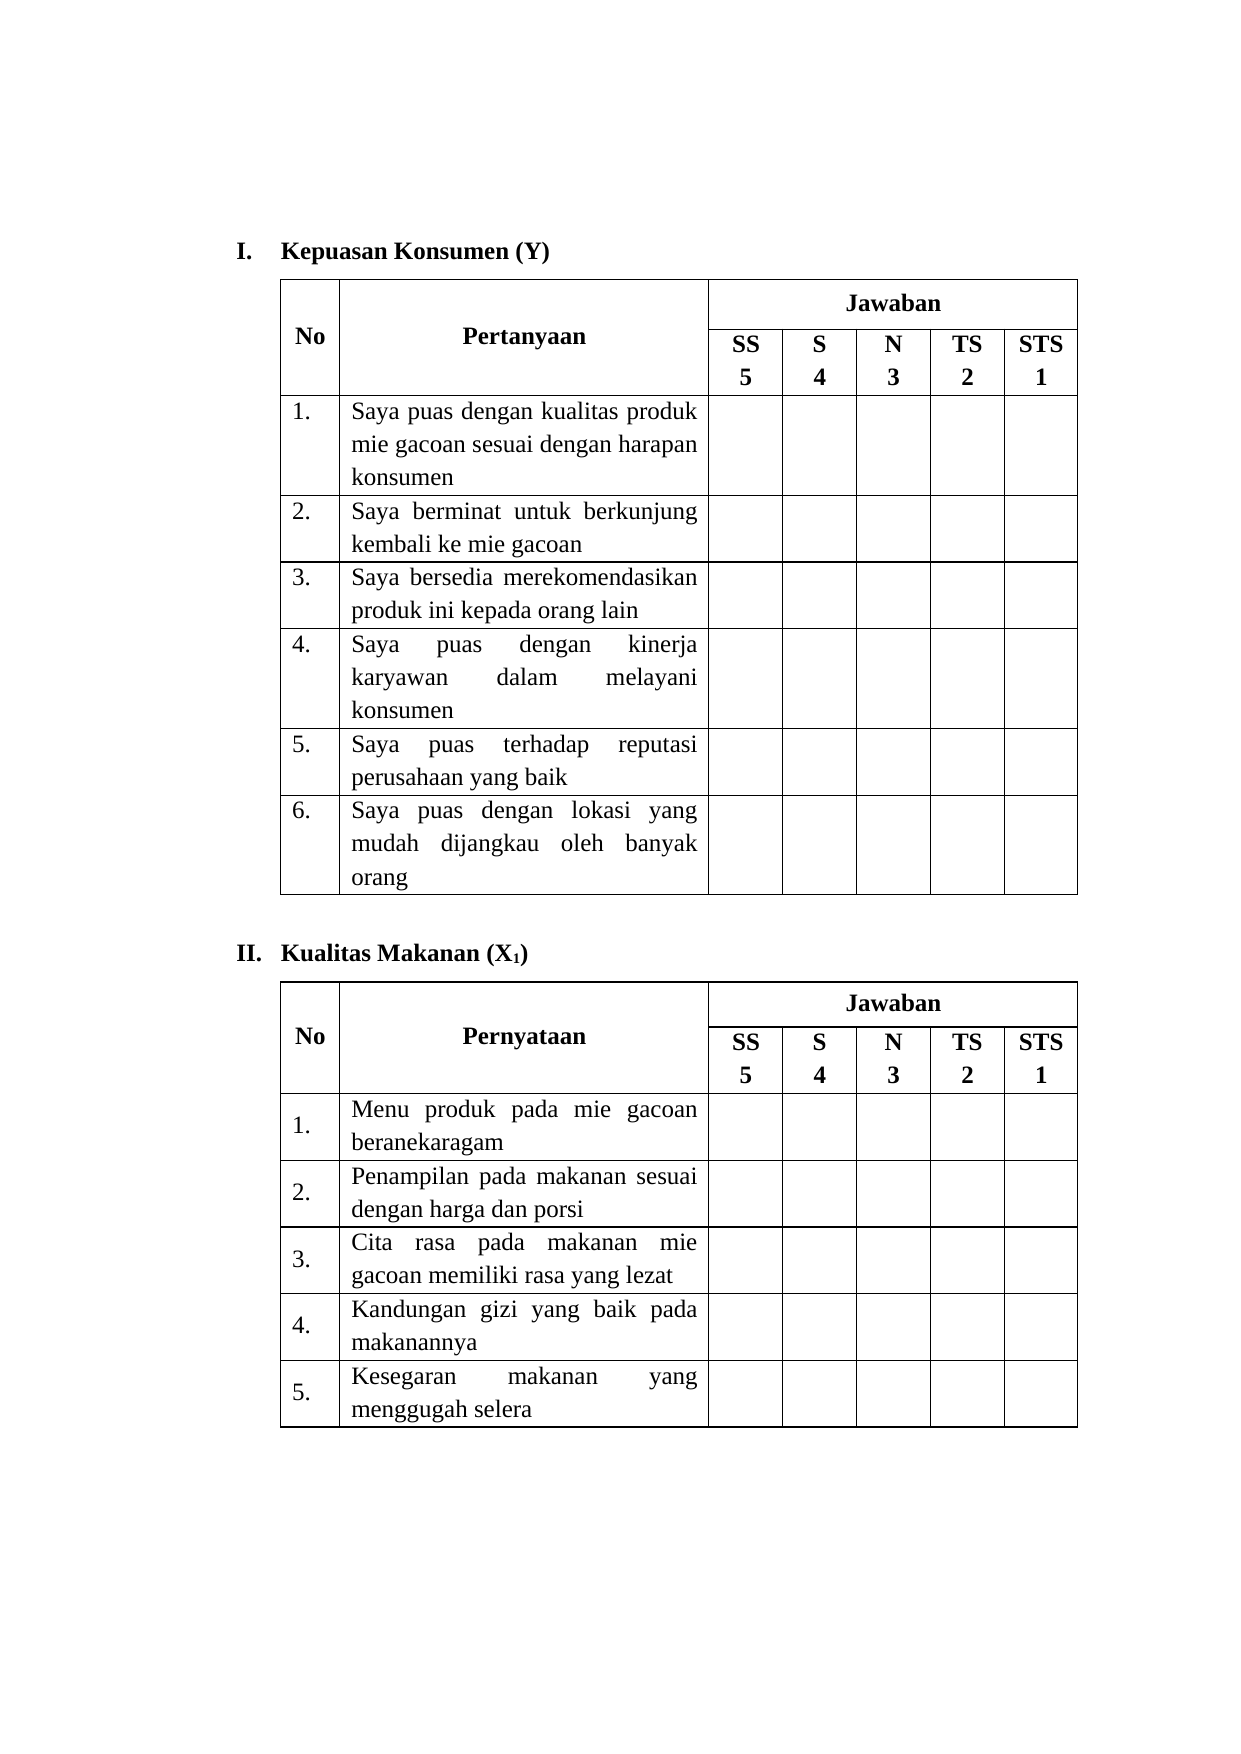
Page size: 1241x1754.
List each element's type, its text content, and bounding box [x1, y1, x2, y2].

table_cell S 4 [783, 1028, 856, 1093]
table_cell [783, 729, 856, 794]
table_cell [931, 1228, 1004, 1293]
table_cell [783, 629, 856, 728]
table_cell Kesegaran makanan yang menggugah selera [340, 1361, 708, 1426]
table_cell [709, 629, 782, 728]
table_cell [709, 1094, 782, 1160]
table_cell Saya berminat untuk berkunjung kembali ke mie gacoan [340, 496, 708, 561]
table_cell Saya bersedia merekomendasikan produk ini kepada orang lain [340, 563, 708, 628]
table_cell N 3 [857, 330, 930, 395]
table_cell [709, 396, 782, 495]
table_cell 3. [281, 563, 339, 628]
table_cell SS 5 [709, 330, 782, 395]
table_cell Saya puas dengan kualitas produk mie gacoan sesuai dengan harapan konsumen [340, 396, 708, 495]
table_cell TS 2 [931, 1028, 1004, 1093]
table_cell Kandungan gizi yang baik pada makanannya [340, 1294, 708, 1360]
table_cell [931, 1094, 1004, 1160]
table_cell [783, 1228, 856, 1293]
table_cell [783, 796, 856, 894]
table_cell [783, 496, 856, 561]
table_cell [783, 1094, 856, 1160]
table_cell [783, 563, 856, 628]
table_cell [709, 729, 782, 794]
table_cell [931, 796, 1004, 894]
table_cell [709, 1161, 782, 1226]
table_cell [709, 1361, 782, 1426]
table_cell [709, 796, 782, 894]
list Kualitas Makanan (X1) [236, 938, 1063, 967]
table_cell [1005, 629, 1077, 728]
table_cell [1005, 563, 1077, 628]
table_cell Menu produk pada mie gacoan beranekaragam [340, 1094, 708, 1160]
table_cell [783, 1361, 856, 1426]
table_header No [281, 983, 339, 1093]
table_cell 5. [281, 1361, 339, 1426]
table_cell [857, 1294, 930, 1360]
table_cell [857, 629, 930, 728]
table_cell [857, 796, 930, 894]
table_cell [1005, 496, 1077, 561]
table_cell [857, 1361, 930, 1426]
table_cell [931, 629, 1004, 728]
table_cell [857, 396, 930, 495]
table_cell [857, 1228, 930, 1293]
table_cell S 4 [783, 330, 856, 395]
table_cell [709, 1228, 782, 1293]
table_cell STS1 [1005, 1028, 1077, 1093]
table_cell 4. [281, 629, 339, 728]
table_header No [281, 280, 339, 395]
table_cell [931, 1161, 1004, 1226]
table_cell [1005, 1161, 1077, 1226]
table_cell [709, 563, 782, 628]
table_cell 2. [281, 1161, 339, 1226]
table_cell [1005, 729, 1077, 794]
table_cell 5. [281, 729, 339, 794]
table_cell [1005, 1294, 1077, 1360]
table_cell 3. [281, 1228, 339, 1293]
table_cell [783, 396, 856, 495]
table_cell [931, 1361, 1004, 1426]
table_cell TS 2 [931, 330, 1004, 395]
table_cell [857, 1094, 930, 1160]
table_cell Saya puas dengan lokasi yang mudah dijangkau oleh banyak orang [340, 796, 708, 894]
table_cell [783, 1161, 856, 1226]
table_cell Saya puas dengan kinerja karyawan dalam melayani konsumen [340, 629, 708, 728]
table_cell STS 1 [1005, 330, 1077, 395]
table_cell 1. [281, 1094, 339, 1160]
table_cell 4. [281, 1294, 339, 1360]
table_cell [709, 1294, 782, 1360]
table_cell [1005, 1361, 1077, 1426]
table_cell 1. [281, 396, 339, 495]
table_cell 2. [281, 496, 339, 561]
table_cell 6. [281, 796, 339, 894]
table_cell [1005, 396, 1077, 495]
table_header Jawaban [709, 983, 1077, 1026]
table_cell Cita rasa pada makanan mie gacoan memiliki rasa yang lezat [340, 1228, 708, 1293]
table_header Pernyataan [340, 983, 708, 1093]
table_cell SS 5 [709, 1028, 782, 1093]
table_cell Saya puas terhadap reputasi perusahaan yang baik [340, 729, 708, 794]
table_cell N 3 [857, 1028, 930, 1093]
table_cell [931, 729, 1004, 794]
table_cell [857, 496, 930, 561]
table_cell [783, 1294, 856, 1360]
table_cell [857, 729, 930, 794]
table_cell [931, 563, 1004, 628]
table_header Pertanyaan [340, 280, 708, 395]
table_cell [1005, 796, 1077, 894]
table_header Jawaban [709, 280, 1077, 328]
list Kepuasan Konsumen (Y) [236, 236, 1063, 265]
table_cell [931, 396, 1004, 495]
table_cell [1005, 1094, 1077, 1160]
table_cell [709, 496, 782, 561]
table_cell [1005, 1228, 1077, 1293]
table_cell [931, 1294, 1004, 1360]
table_cell [931, 496, 1004, 561]
table_cell Penampilan pada makanan sesuai dengan harga dan porsi [340, 1161, 708, 1226]
table_cell [857, 563, 930, 628]
table_cell [857, 1161, 930, 1226]
